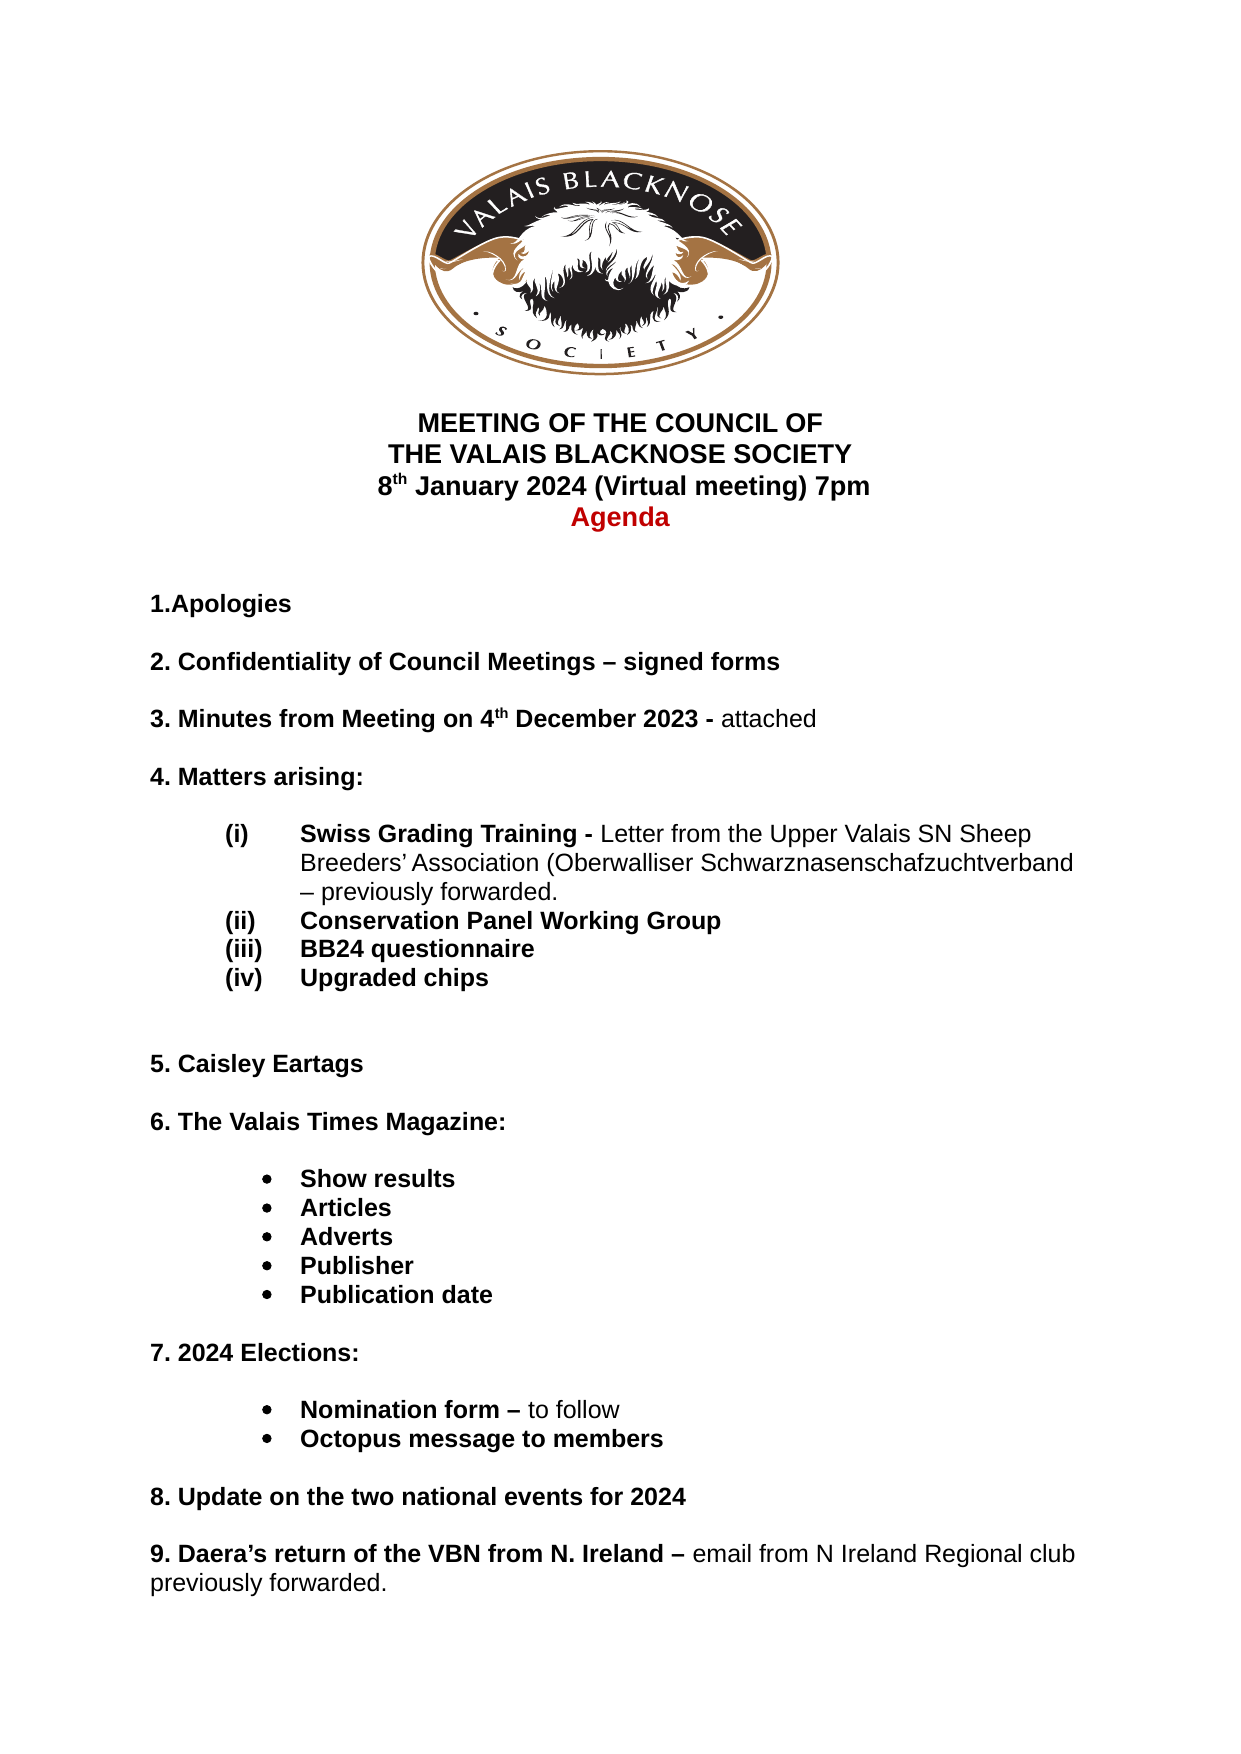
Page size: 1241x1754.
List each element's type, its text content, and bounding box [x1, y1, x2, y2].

list Publisher [262, 1251, 1090, 1280]
text MEETING OF THE COUNCIL OF [150, 407, 1090, 438]
list Show results [262, 1164, 1090, 1193]
list Upgraded chips [225, 963, 1090, 992]
text 6. The Valais Times Magazine: [150, 1107, 1090, 1136]
text THE VALAIS BLACKNOSE SOCIETY [150, 438, 1090, 469]
list Articles [262, 1193, 1090, 1222]
list Octopus message to members [262, 1424, 1090, 1453]
list Swiss Grading Training - Letter from the Upper Valais SN Sheep Breeders’ Association (Oberwalliser Schwarznasenschafzuchtverband – previously forwarded. [225, 819, 1090, 906]
list Nomination form – to follow [262, 1395, 1090, 1424]
text 1.Apologies [150, 589, 1090, 618]
list BB24 questionnaire [225, 934, 1090, 963]
text 2. Confidentiality of Council Meetings – signed forms [150, 647, 1090, 676]
text Agenda [150, 501, 1090, 532]
list Adverts [262, 1222, 1090, 1251]
text 9. Daera’s return of the VBN from N. Ireland – email from N Ireland Regional club previously forwarded. [150, 1539, 1090, 1596]
text 8th January 2024 (Virtual meeting) 7pm [150, 469, 1090, 501]
list Conservation Panel Working Group [225, 906, 1090, 934]
text 4. Matters arising: [150, 762, 1090, 791]
text 7. 2024 Elections: [150, 1337, 1090, 1366]
text 3. Minutes from Meeting on 4th December 2023 - attached [150, 704, 1090, 733]
list Publication date [262, 1280, 1090, 1309]
text 8. Update on the two national events for 2024 [150, 1481, 1090, 1510]
text 5. Caisley Eartags [150, 1049, 1090, 1078]
